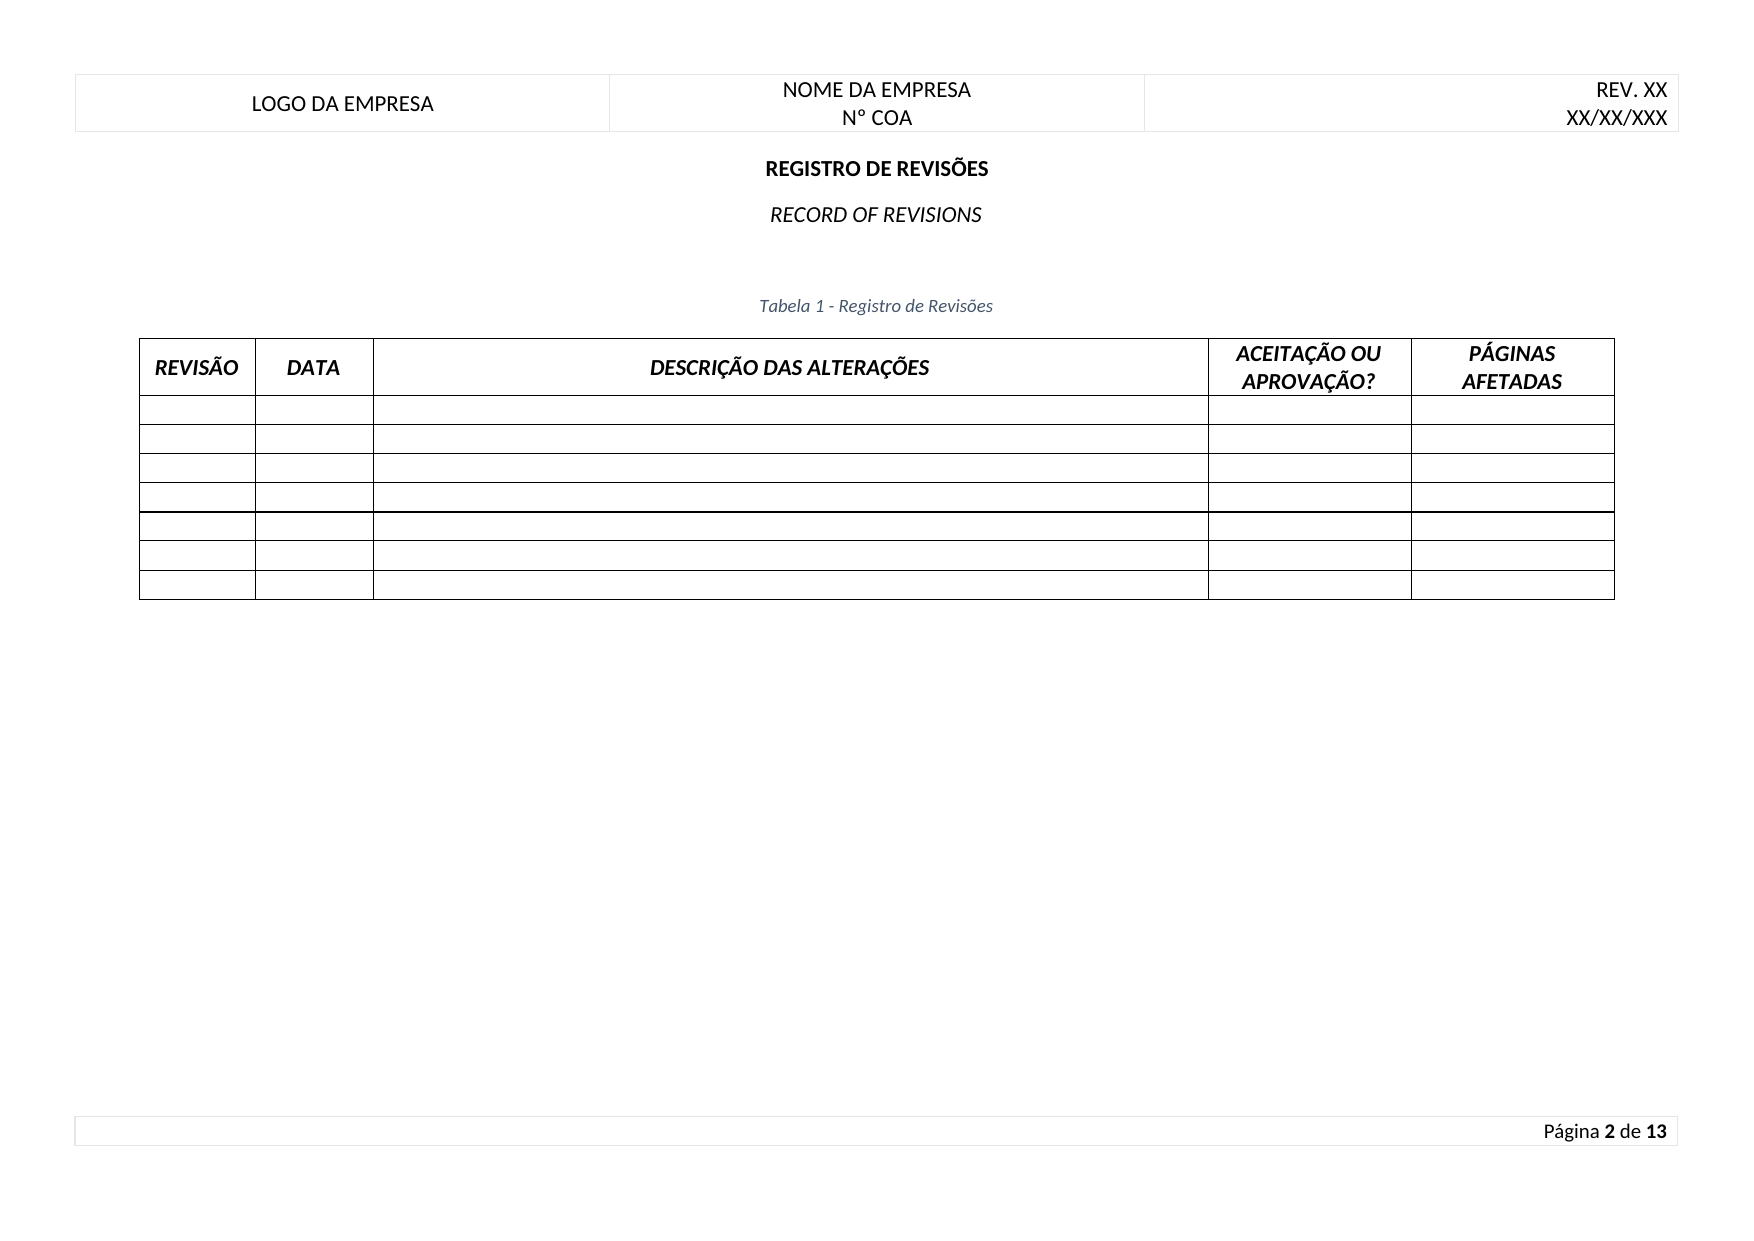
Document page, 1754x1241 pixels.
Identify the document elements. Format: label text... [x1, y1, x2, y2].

table_cell [374, 541, 1208, 569]
table_cell [1209, 571, 1411, 598]
table_cell [1209, 541, 1411, 569]
table_cell [1412, 483, 1614, 511]
table_cell [374, 513, 1208, 540]
table_cell [1209, 425, 1411, 453]
table_cell [140, 571, 255, 598]
table_cell [1209, 483, 1411, 511]
table_cell [256, 541, 373, 569]
table_cell [140, 425, 255, 453]
table_cell [1209, 454, 1411, 482]
table_cell [256, 396, 373, 424]
table_cell [140, 483, 255, 511]
text REGISTRO DE REVISÕES [75, 154, 1679, 182]
table_cell [374, 483, 1208, 511]
table_cell [1412, 454, 1614, 482]
table_cell [140, 454, 255, 482]
table_cell [1412, 571, 1614, 598]
table_cell [1209, 396, 1411, 424]
table_cell [1209, 513, 1411, 540]
table_cell [140, 541, 255, 569]
table_cell [374, 396, 1208, 424]
table_cell [1412, 425, 1614, 453]
table_cell [374, 454, 1208, 482]
table_cell [140, 513, 255, 540]
table_cell [374, 571, 1208, 598]
table_cell [1412, 513, 1614, 540]
table_cell [256, 454, 373, 482]
text RECORD OF REVISIONS [75, 201, 1679, 228]
table_cell [256, 425, 373, 453]
table_header ACEITAÇÃO OU APROVAÇÃO? [1209, 339, 1411, 395]
text Tabela 1 - Registro de Revisões [75, 294, 1679, 317]
table_header DATA [256, 339, 373, 395]
table_cell [1412, 541, 1614, 569]
table_cell [256, 571, 373, 598]
table_cell [256, 513, 373, 540]
table_cell [374, 425, 1208, 453]
table_cell [140, 396, 255, 424]
table_cell [256, 483, 373, 511]
table_header PÁGINAS AFETADAS [1412, 339, 1614, 395]
table_header REVISÃO [140, 339, 255, 395]
table_cell [1412, 396, 1614, 424]
table_header DESCRIÇÃO DAS ALTERAÇÕES [374, 339, 1208, 395]
